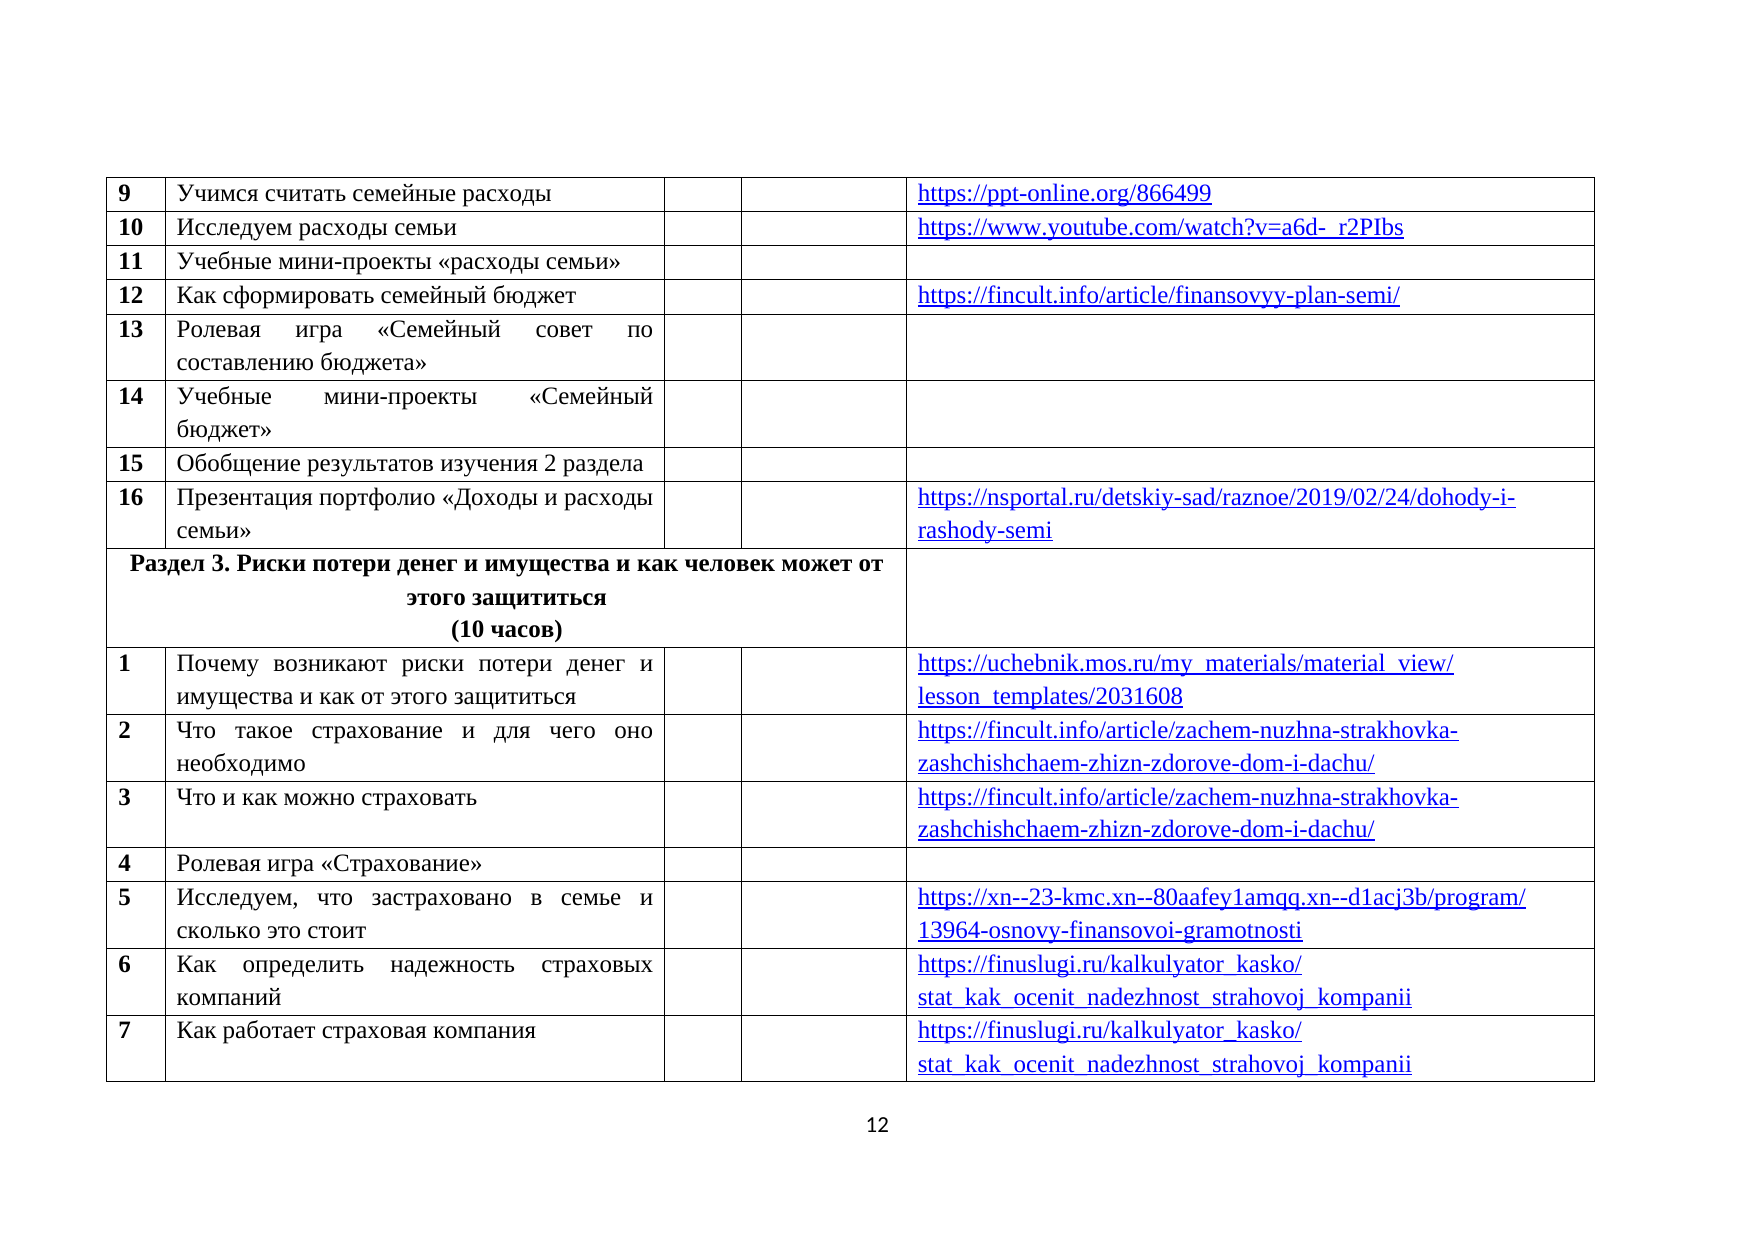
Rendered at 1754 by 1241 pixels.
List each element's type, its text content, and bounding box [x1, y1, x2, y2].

table_cell [907, 848, 1594, 881]
table_cell [742, 648, 906, 714]
table_cell [665, 246, 741, 279]
table_cell [907, 381, 1594, 447]
table_cell Почему возникают риски потери денег и имущества и как от этого защититься [166, 648, 664, 714]
table_cell [742, 715, 906, 781]
table_cell [742, 782, 906, 847]
table_cell [665, 1016, 741, 1081]
table_cell [665, 648, 741, 714]
table_cell [742, 949, 906, 1014]
table_cell 14 [107, 381, 165, 447]
table_cell https://www.youtube.com/watch?v=a6d-_r2PIbs [907, 212, 1594, 245]
table_cell 1 [107, 648, 165, 714]
table_cell [907, 315, 1594, 380]
table_cell [742, 882, 906, 948]
table_cell Презентация портфолио «Доходы и расходы семьи» [166, 482, 664, 547]
table_cell [907, 448, 1594, 481]
table_cell https://fincult.info/article/zachem-nuzhna-strakhovka-zashchishchaem-zhizn-zdorove-dom-i-dachu/ [907, 782, 1594, 847]
table_cell Исследуем, что застраховано в семье и сколько это стоит [166, 882, 664, 948]
table_cell [665, 882, 741, 948]
table_cell https://finuslugi.ru/kalkulyator_kasko/stat_kak_ocenit_nadezhnost_strahovoj_kompanii [907, 949, 1594, 1014]
table_cell Обобщение результатов изучения 2 раздела [166, 448, 664, 481]
table_cell Что и как можно страховать [166, 782, 664, 847]
table_cell [742, 1016, 906, 1081]
table_cell 6 [107, 949, 165, 1014]
table_cell [665, 782, 741, 847]
table_cell https://fincult.info/article/zachem-nuzhna-strakhovka-zashchishchaem-zhizn-zdorove-dom-i-dachu/ [907, 715, 1594, 781]
table_cell https://finuslugi.ru/kalkulyator_kasko/stat_kak_ocenit_nadezhnost_strahovoj_kompanii [907, 1016, 1594, 1081]
table_cell 16 [107, 482, 165, 547]
table_cell Как определить надежность страховых компаний [166, 949, 664, 1014]
table_cell [665, 280, 741, 313]
table_cell Ролевая игра «Семейный совет по составлению бюджета» [166, 315, 664, 380]
table_cell https://ppt-online.org/866499 [907, 178, 1594, 211]
table_cell Исследуем расходы семьи [166, 212, 664, 245]
table_cell [907, 246, 1594, 279]
table_cell [665, 448, 741, 481]
table_cell [665, 178, 741, 211]
table_cell Что такое страхование и для чего оно необходимо [166, 715, 664, 781]
table_cell [742, 381, 906, 447]
table_cell Как сформировать семейный бюджет [166, 280, 664, 313]
table_cell [742, 848, 906, 881]
table_cell Раздел 3. Риски потери денег и имущества и как человек может от этого защититься (10 часов) [107, 549, 906, 647]
table_cell https://xn--23-kmc.xn--80aafey1amqq.xn--d1acj3b/program/13964-osnovy-finansovoi-gramotnosti [907, 882, 1594, 948]
table_cell 2 [107, 715, 165, 781]
table_cell Учебные мини-проекты «Семейный бюджет» [166, 381, 664, 447]
table_cell [742, 315, 906, 380]
table_cell [665, 482, 741, 547]
table_cell https://fincult.info/article/finansovyy-plan-semi/ [907, 280, 1594, 313]
table_cell Ролевая игра «Страхование» [166, 848, 664, 881]
table_cell 7 [107, 1016, 165, 1081]
table_cell [742, 448, 906, 481]
table_cell 15 [107, 448, 165, 481]
table_cell Учимся считать семейные расходы [166, 178, 664, 211]
table_cell [742, 280, 906, 313]
table_cell 13 [107, 315, 165, 380]
table_cell [665, 715, 741, 781]
table_cell https://uchebnik.mos.ru/my_materials/material_view/lesson_templates/2031608 [907, 648, 1594, 714]
table_cell 10 [107, 212, 165, 245]
table_cell 4 [107, 848, 165, 881]
table_cell [742, 212, 906, 245]
table_cell [665, 949, 741, 1014]
table_cell [665, 315, 741, 380]
table_cell Учебные мини-проекты «расходы семьи» [166, 246, 664, 279]
table_cell [665, 848, 741, 881]
table_cell 3 [107, 782, 165, 847]
table_cell [742, 482, 906, 547]
table_cell 12 [107, 280, 165, 313]
table_cell https://nsportal.ru/detskiy-sad/raznoe/2019/02/24/dohody-i-rashody-semi [907, 482, 1594, 547]
table_cell [907, 549, 1594, 647]
table_cell [742, 246, 906, 279]
table_cell [665, 212, 741, 245]
table_cell 9 [107, 178, 165, 211]
table_cell 5 [107, 882, 165, 948]
table_cell Как работает страховая компания [166, 1016, 664, 1081]
table_cell [742, 178, 906, 211]
table_cell [665, 381, 741, 447]
table_cell 11 [107, 246, 165, 279]
